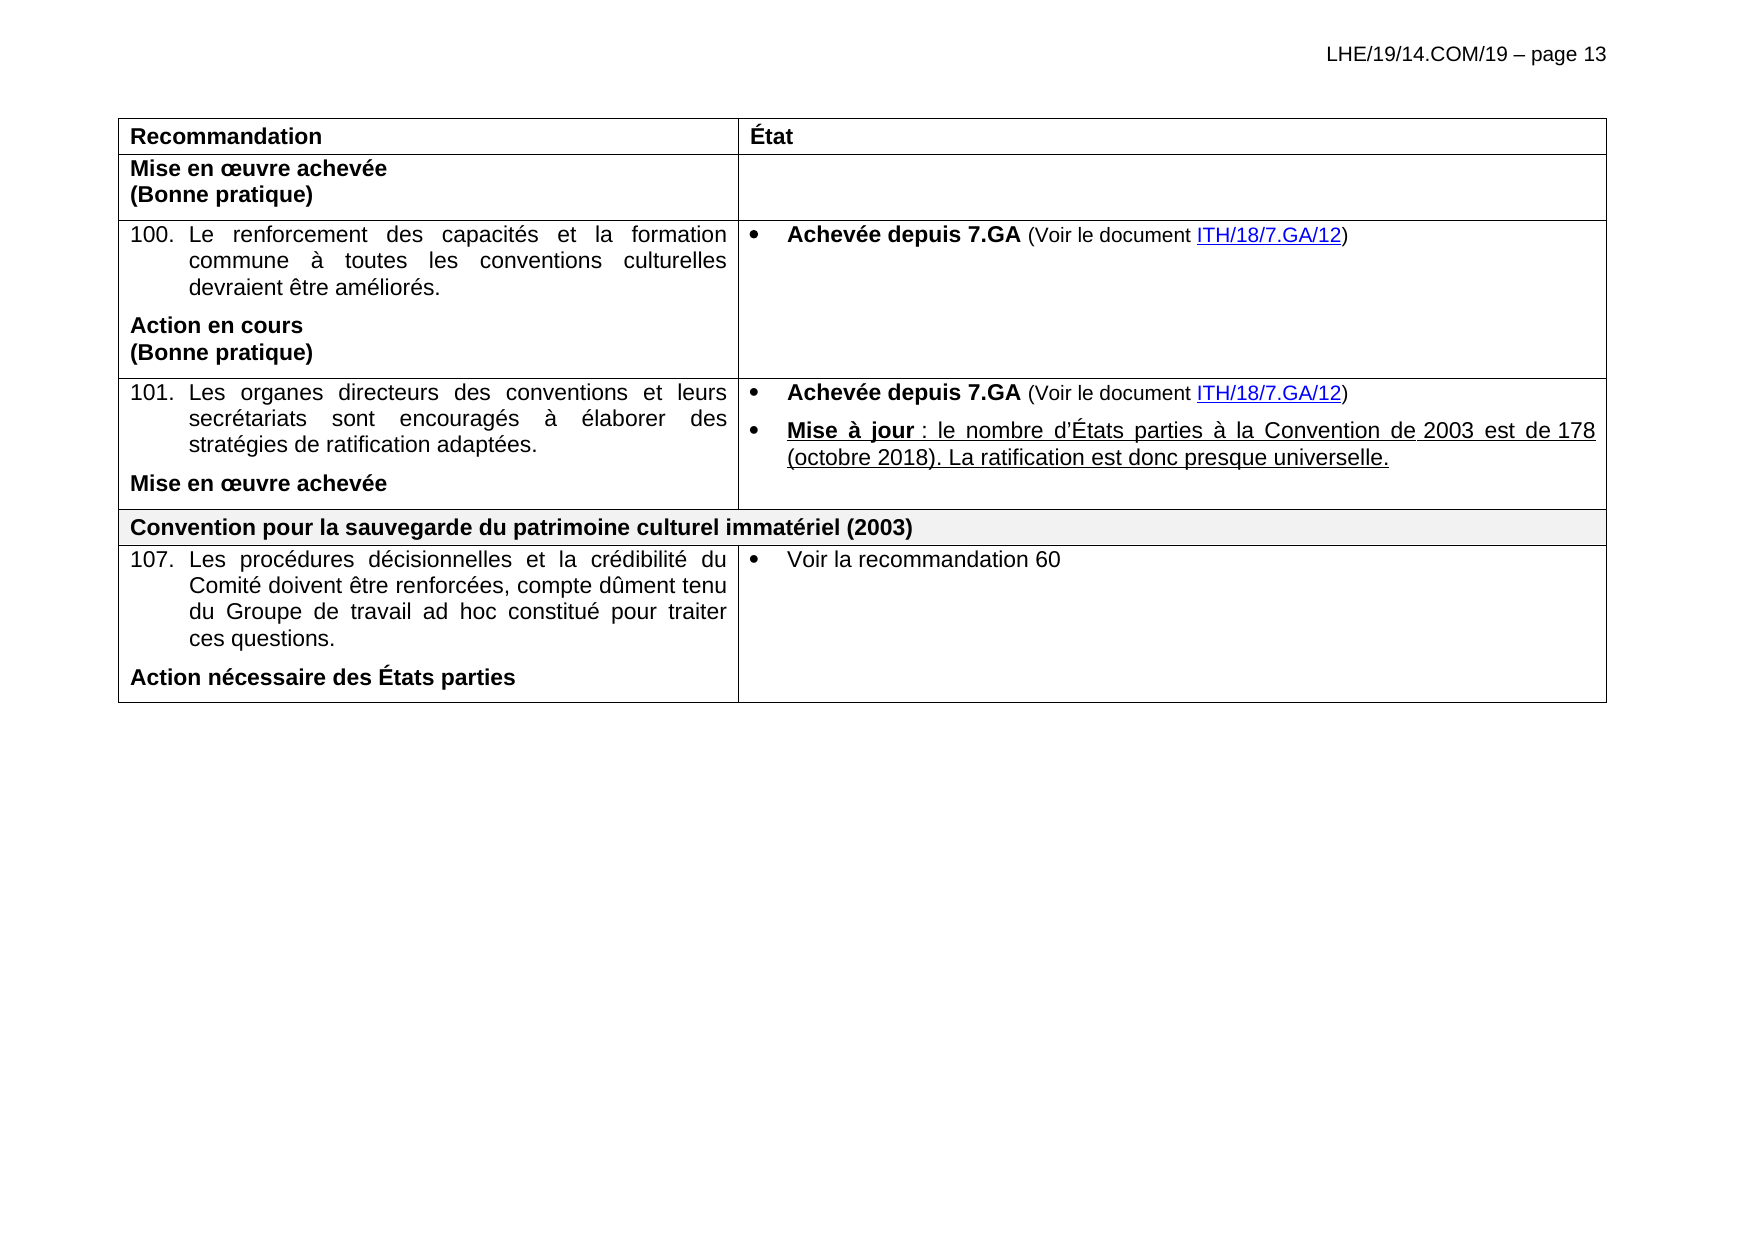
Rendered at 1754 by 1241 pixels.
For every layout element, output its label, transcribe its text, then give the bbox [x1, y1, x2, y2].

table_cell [739, 155, 1606, 220]
table_cell Voir la recommandation 60 [739, 546, 1606, 702]
table_cell Convention pour la sauvegarde du patrimoine culturel immatériel (2003) [119, 510, 1606, 544]
table_header État [739, 119, 1606, 153]
table_cell Achevée depuis 7.GA (Voir le document ITH/18/7.GA/12) Mise à jour : le nombre d’États parties à la Convention de 2003 est de 178 (octobre 2018). La ratification est donc presque universelle. [739, 379, 1606, 509]
table_cell Achevée depuis 7.GA (Voir le document ITH/18/7.GA/12) [739, 221, 1606, 378]
table_cell Le renforcement des capacités et la formation commune à toutes les conventions culturelles devraient être améliorés. Action en cours (Bonne pratique) [119, 221, 738, 378]
table_cell 107. Les procédures décisionnelles et la crédibilité du Comité doivent être renforcées, compte dûment tenu du Groupe de travail ad hoc constitué pour traiter ces questions. Action nécessaire des États parties [119, 546, 738, 702]
table_cell Les organes directeurs des conventions et leurs secrétariats sont encouragés à élaborer des stratégies de ratification adaptées. Mise en œuvre achevée [119, 379, 738, 509]
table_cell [119, 155, 738, 220]
table_header Recommandation [119, 119, 738, 153]
